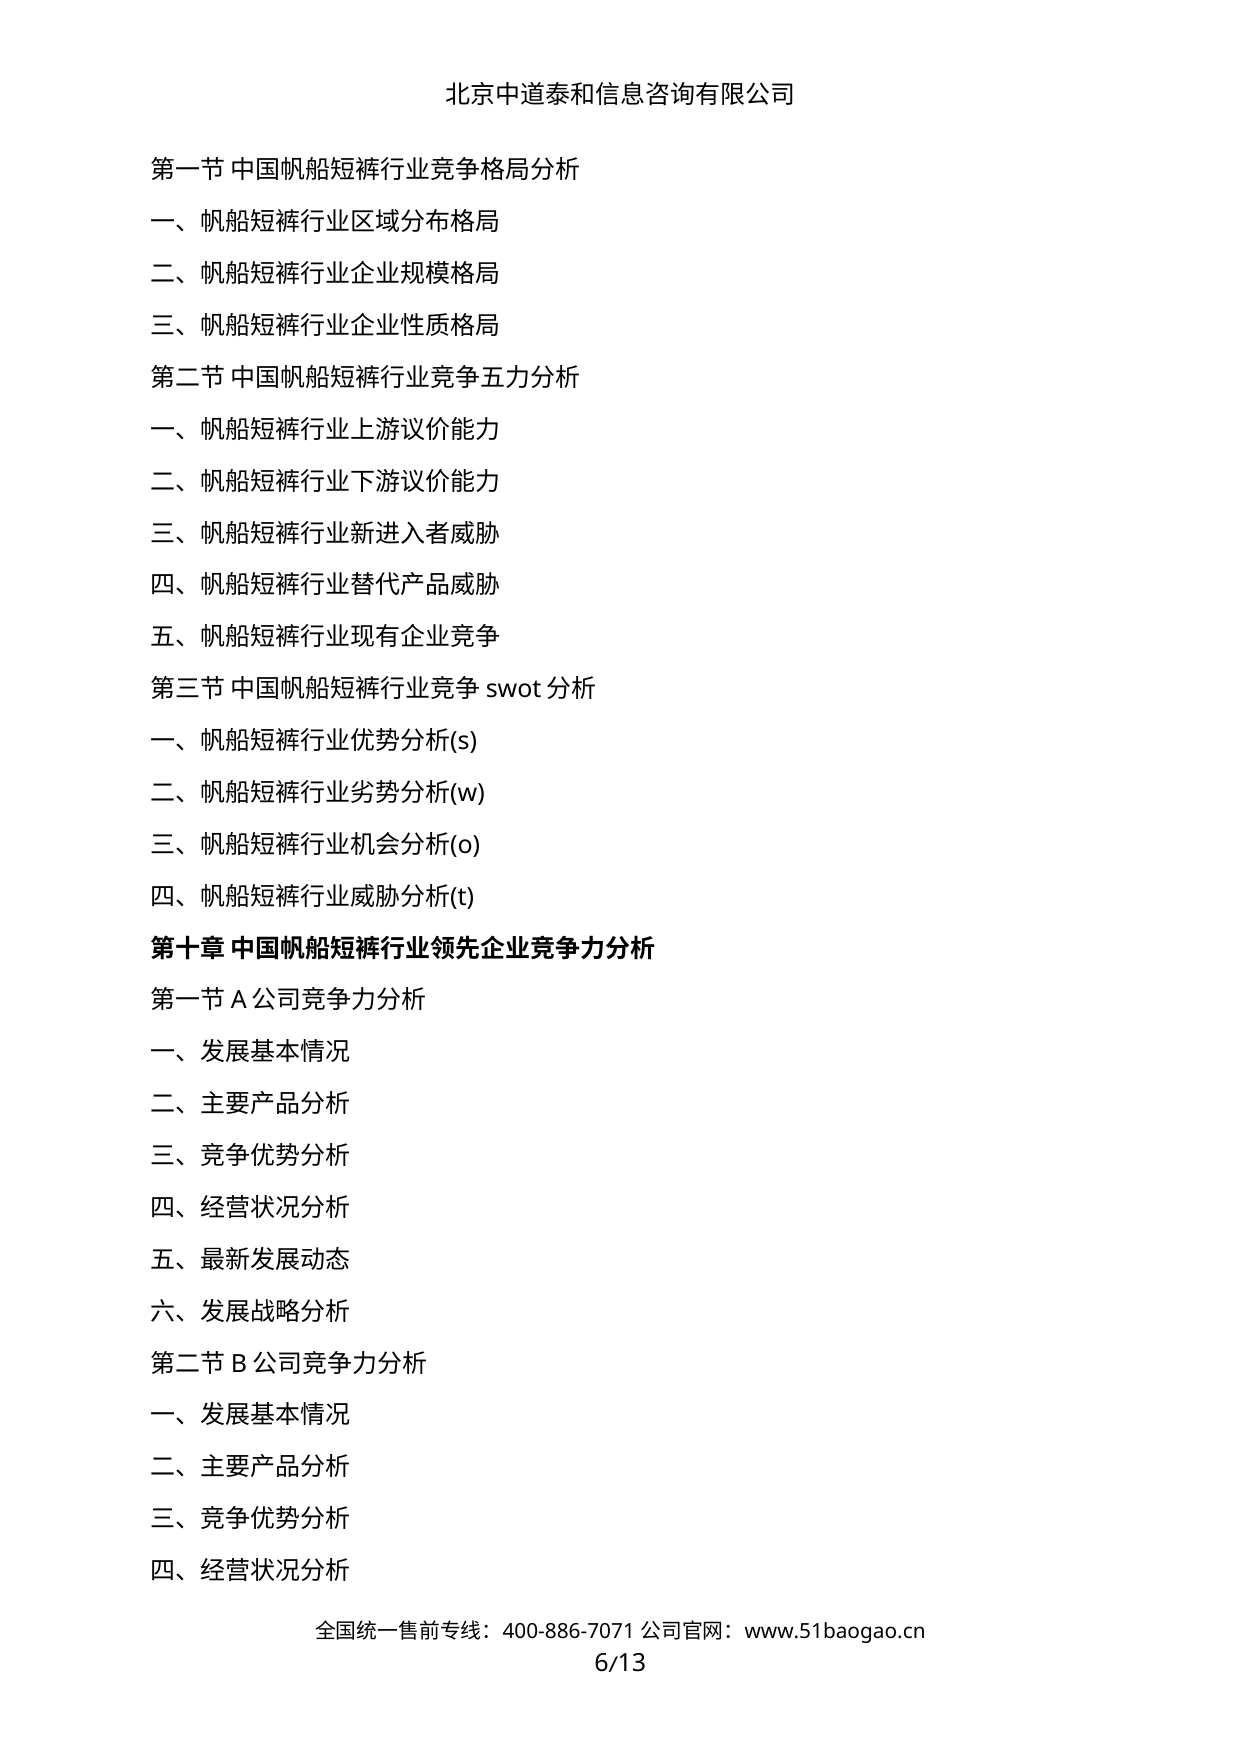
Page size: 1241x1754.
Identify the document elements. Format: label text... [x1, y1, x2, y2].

text 五、最新发展动态 [150, 1239, 1090, 1276]
text 三、竞争优势分析 [150, 1136, 1090, 1172]
text 三、帆船短裤行业机会分析(o) [150, 824, 1090, 861]
text 二、帆船短裤行业企业规模格局 [150, 254, 1090, 290]
text 第二节 中国帆船短裤行业竞争五力分析 [150, 357, 1090, 394]
text 二、主要产品分析 [150, 1084, 1090, 1120]
text 四、帆船短裤行业威胁分析(t) [150, 876, 1090, 912]
text 三、帆船短裤行业新进入者威胁 [150, 513, 1090, 549]
text 三、竞争优势分析 [150, 1499, 1090, 1535]
text 四、帆船短裤行业替代产品威胁 [150, 565, 1090, 601]
text 第一节 中国帆船短裤行业竞争格局分析 [150, 150, 1090, 186]
text 四、经营状况分析 [150, 1187, 1090, 1224]
text 第一节 A公司竞争力分析 [150, 980, 1090, 1016]
text 第二节 B公司竞争力分析 [150, 1343, 1090, 1379]
text 六、发展战略分析 [150, 1291, 1090, 1327]
text 一、帆船短裤行业区域分布格局 [150, 202, 1090, 238]
text 一、发展基本情况 [150, 1395, 1090, 1431]
text 三、帆船短裤行业企业性质格局 [150, 306, 1090, 342]
text 二、帆船短裤行业下游议价能力 [150, 461, 1090, 497]
text 一、发展基本情况 [150, 1032, 1090, 1068]
text 二、主要产品分析 [150, 1447, 1090, 1483]
text 第三节 中国帆船短裤行业竞争swot分析 [150, 669, 1090, 705]
text 一、帆船短裤行业优势分析(s) [150, 721, 1090, 757]
text 第十章 中国帆船短裤行业领先企业竞争力分析 [150, 928, 1090, 964]
text 四、经营状况分析 [150, 1551, 1090, 1587]
text 一、帆船短裤行业上游议价能力 [150, 409, 1090, 446]
text 五、帆船短裤行业现有企业竞争 [150, 617, 1090, 653]
text 二、帆船短裤行业劣势分析(w) [150, 772, 1090, 809]
